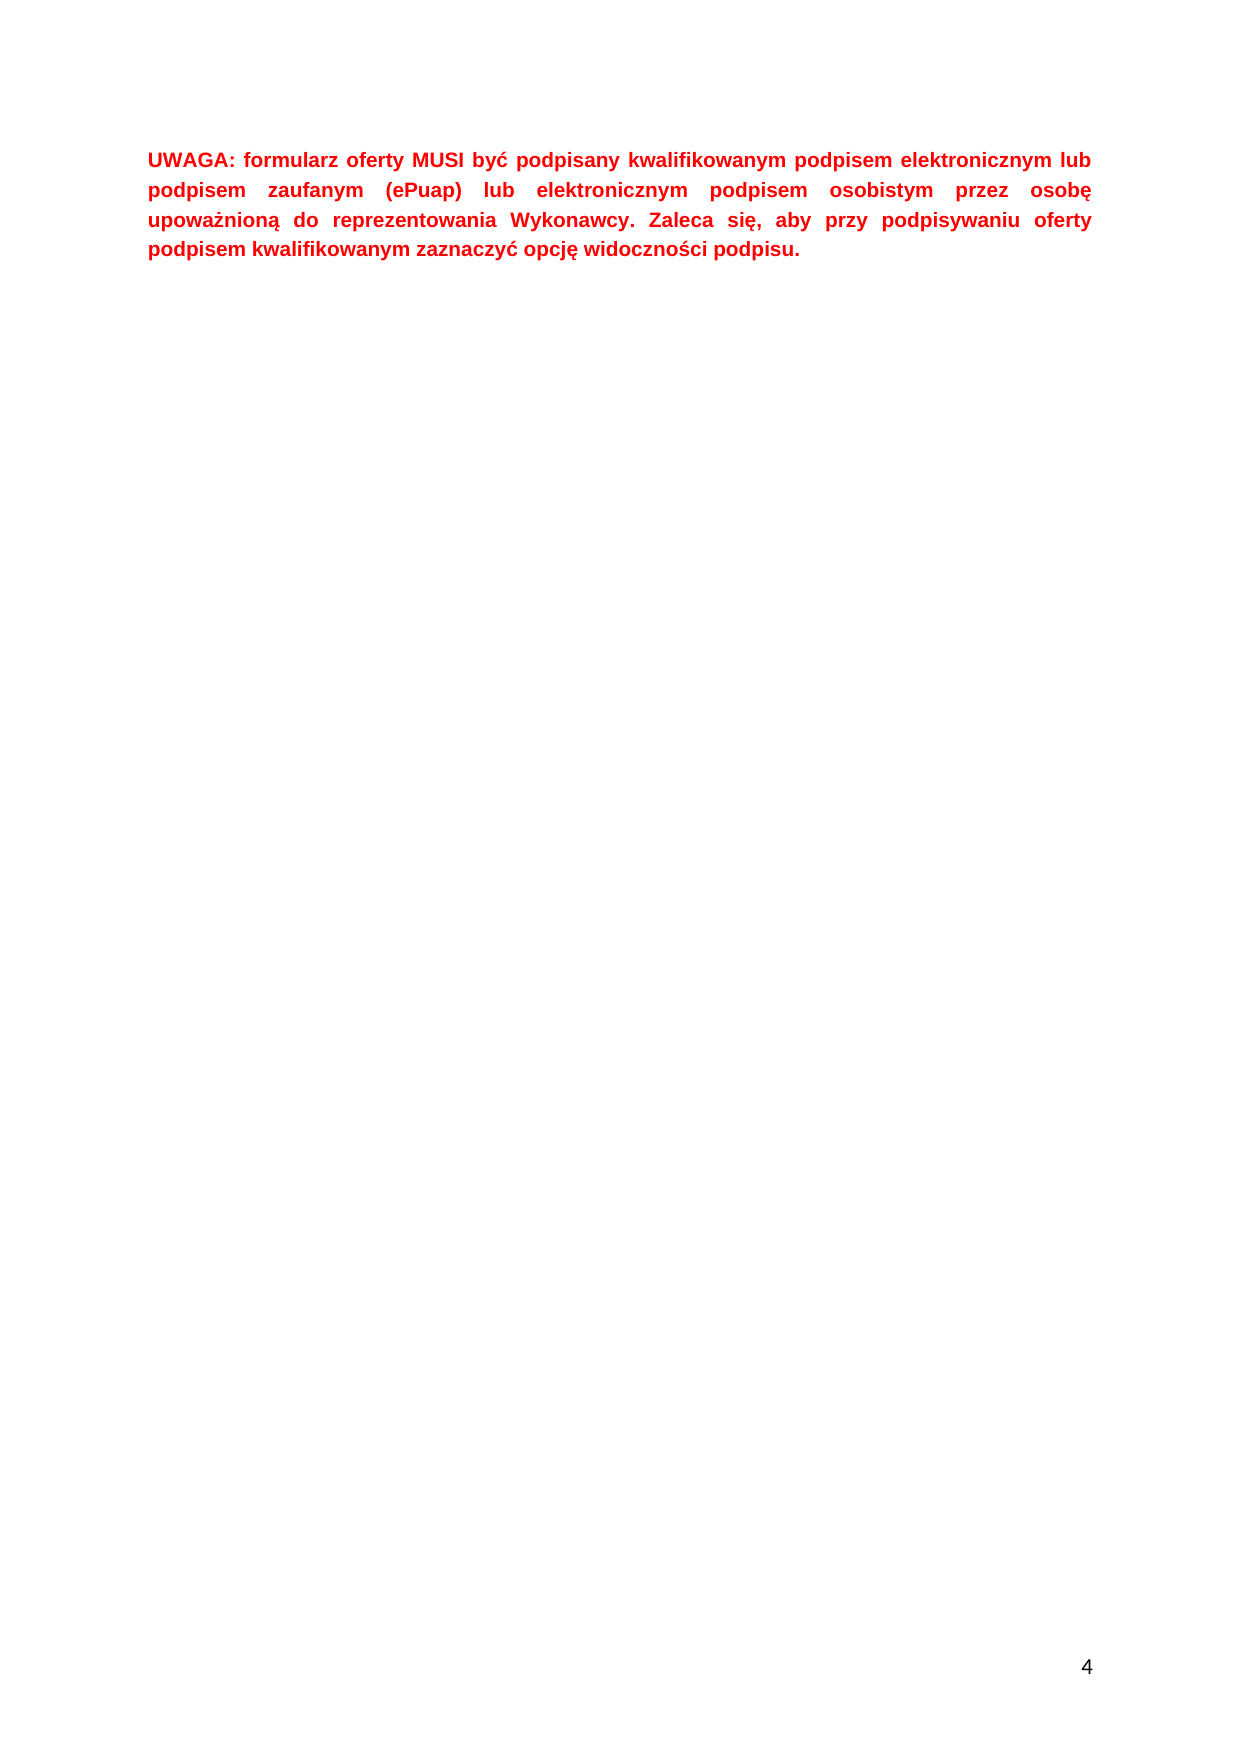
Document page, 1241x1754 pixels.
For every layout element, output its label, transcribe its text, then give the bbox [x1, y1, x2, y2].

text UWAGA: formularz oferty MUSI być podpisany kwalifikowanym podpisem elektronicznym lub podpisem zaufanym (ePuap) lub elektronicznym podpisem osobistym przez osobę upoważnioną do reprezentowania Wykonawcy. Zaleca się, aby przy podpisywaniu oferty podpisem kwalifikowanym zaznaczyć opcję widoczności podpisu. [148, 148, 1093, 261]
